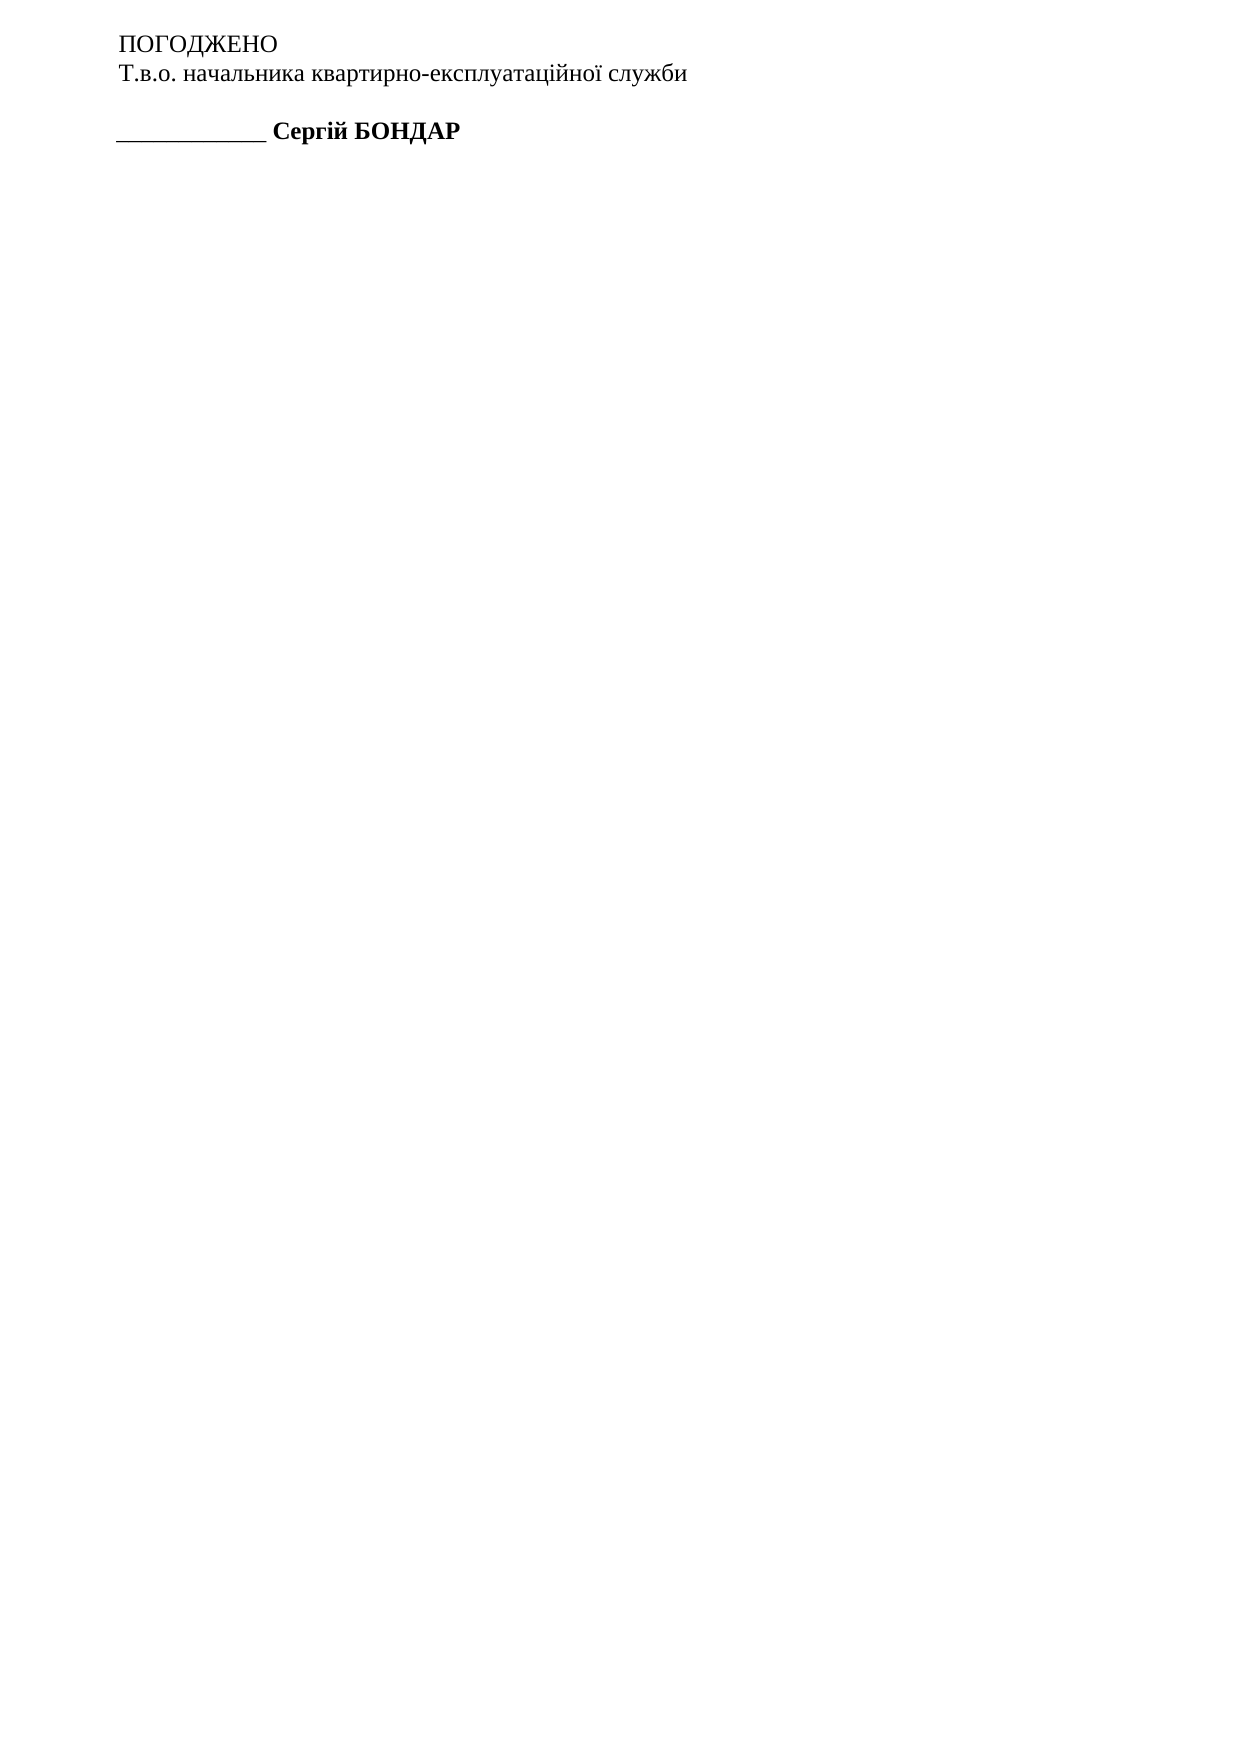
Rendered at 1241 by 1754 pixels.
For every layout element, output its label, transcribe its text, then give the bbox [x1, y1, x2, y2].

text Т.в.о. начальника квартирно-експлуатаційної служби [118, 58, 1152, 87]
text ____________ Сергій БОНДАР [103, 116, 1152, 144]
text ПОГОДЖЕНО [118, 29, 1152, 58]
